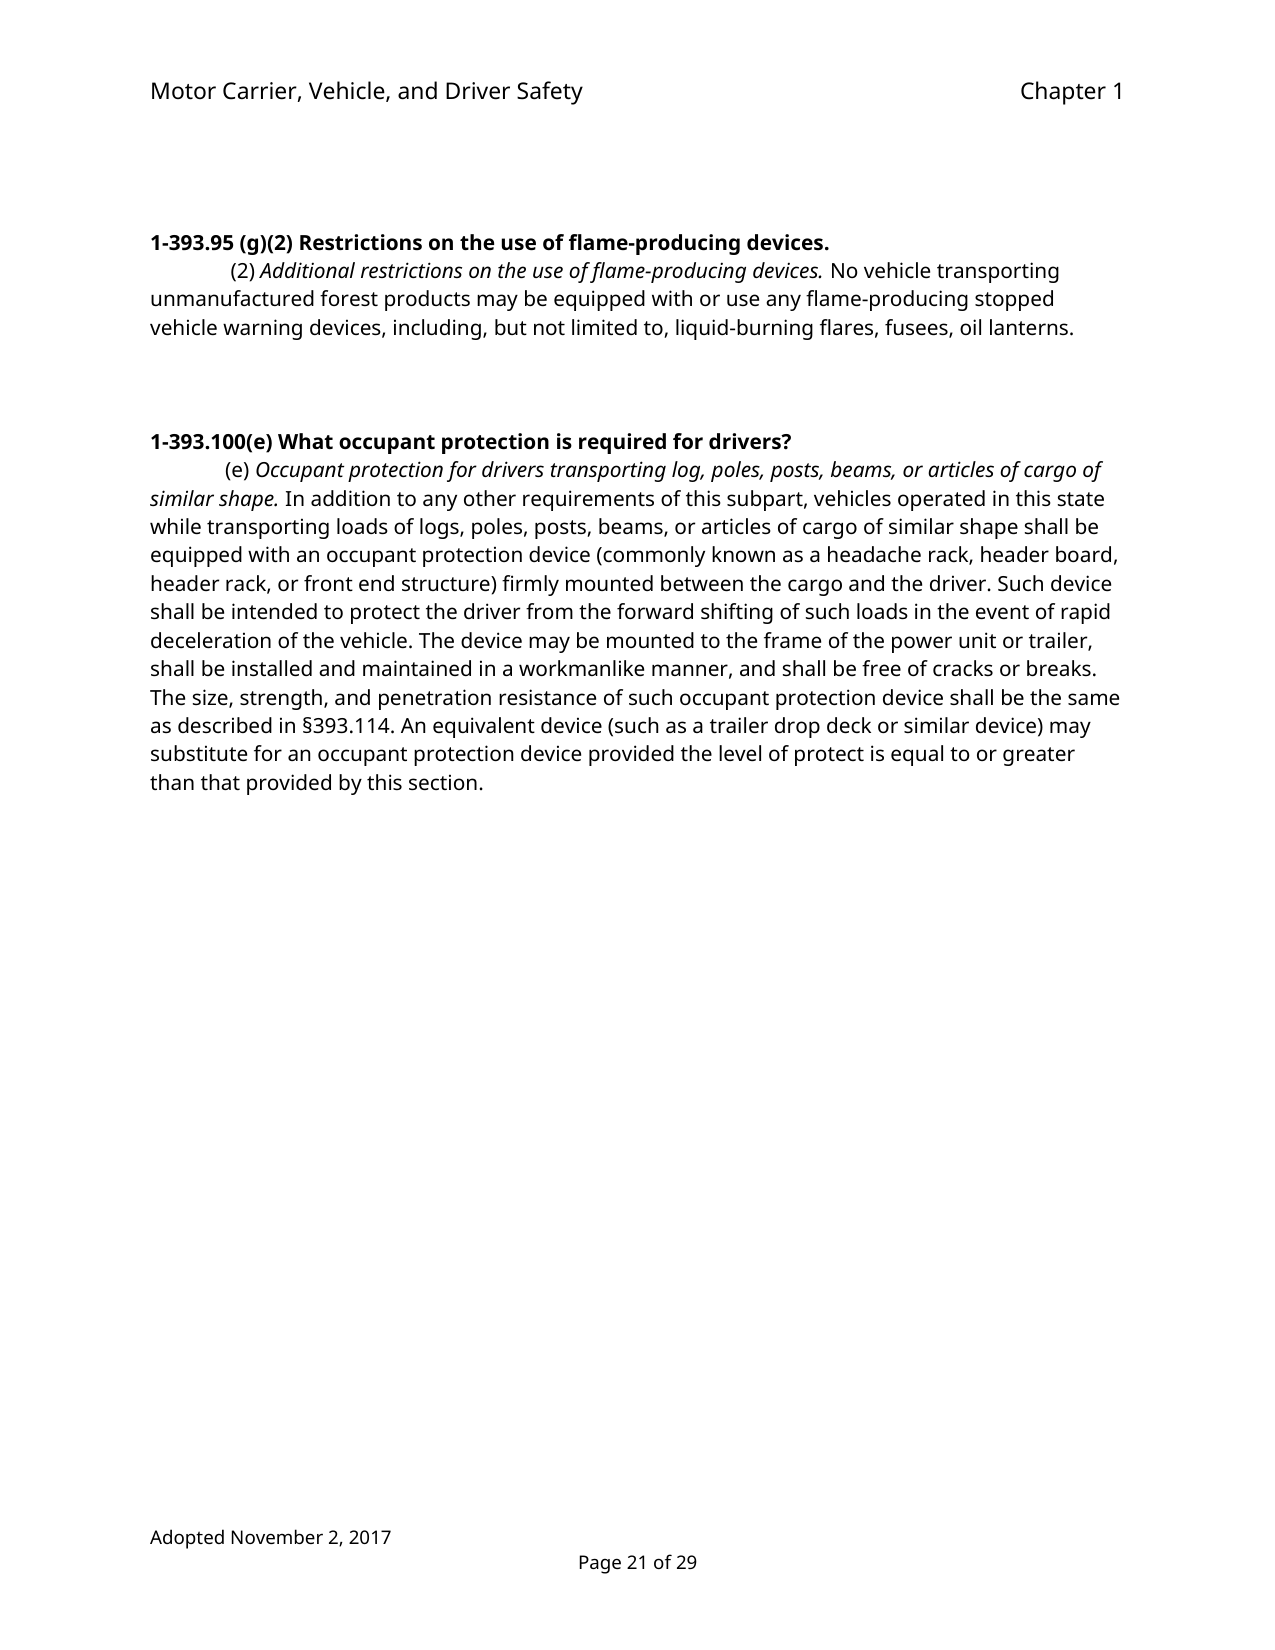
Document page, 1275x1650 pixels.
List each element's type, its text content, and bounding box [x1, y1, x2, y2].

text 1-393.95 (g)(2) Restrictions on the use of flame-producing devices. [150, 228, 1125, 256]
text (2) Additional restrictions on the use of flame-producing devices. No vehicle transporting unmanufactured forest products may be equipped with or use any flame-producing stopped vehicle warning devices, including, but not limited to, liquid-burning flares, fusees, oil lanterns. [150, 256, 1125, 341]
text (e) Occupant protection for drivers transporting log, poles, posts, beams, or articles of cargo of similar shape. In addition to any other requirements of this subpart, vehicles operated in this state while transporting loads of logs, poles, posts, beams, or articles of cargo of similar shape shall be equipped with an occupant protection device (commonly known as a headache rack, header board, header rack, or front end structure) firmly mounted between the cargo and the driver. Such device shall be intended to protect the driver from the forward shifting of such loads in the event of rapid deceleration of the vehicle. The device may be mounted to the frame of the power unit or trailer, shall be installed and maintained in a workmanlike manner, and shall be free of cracks or breaks. The size, strength, and penetration resistance of such occupant protection device shall be the same as described in §393.114. An equivalent device (such as a trailer drop deck or similar device) may substitute for an occupant protection device provided the level of protect is equal to or greater than that provided by this section. [150, 455, 1125, 796]
text 1-393.100(e) What occupant protection is required for drivers? [150, 427, 1125, 455]
